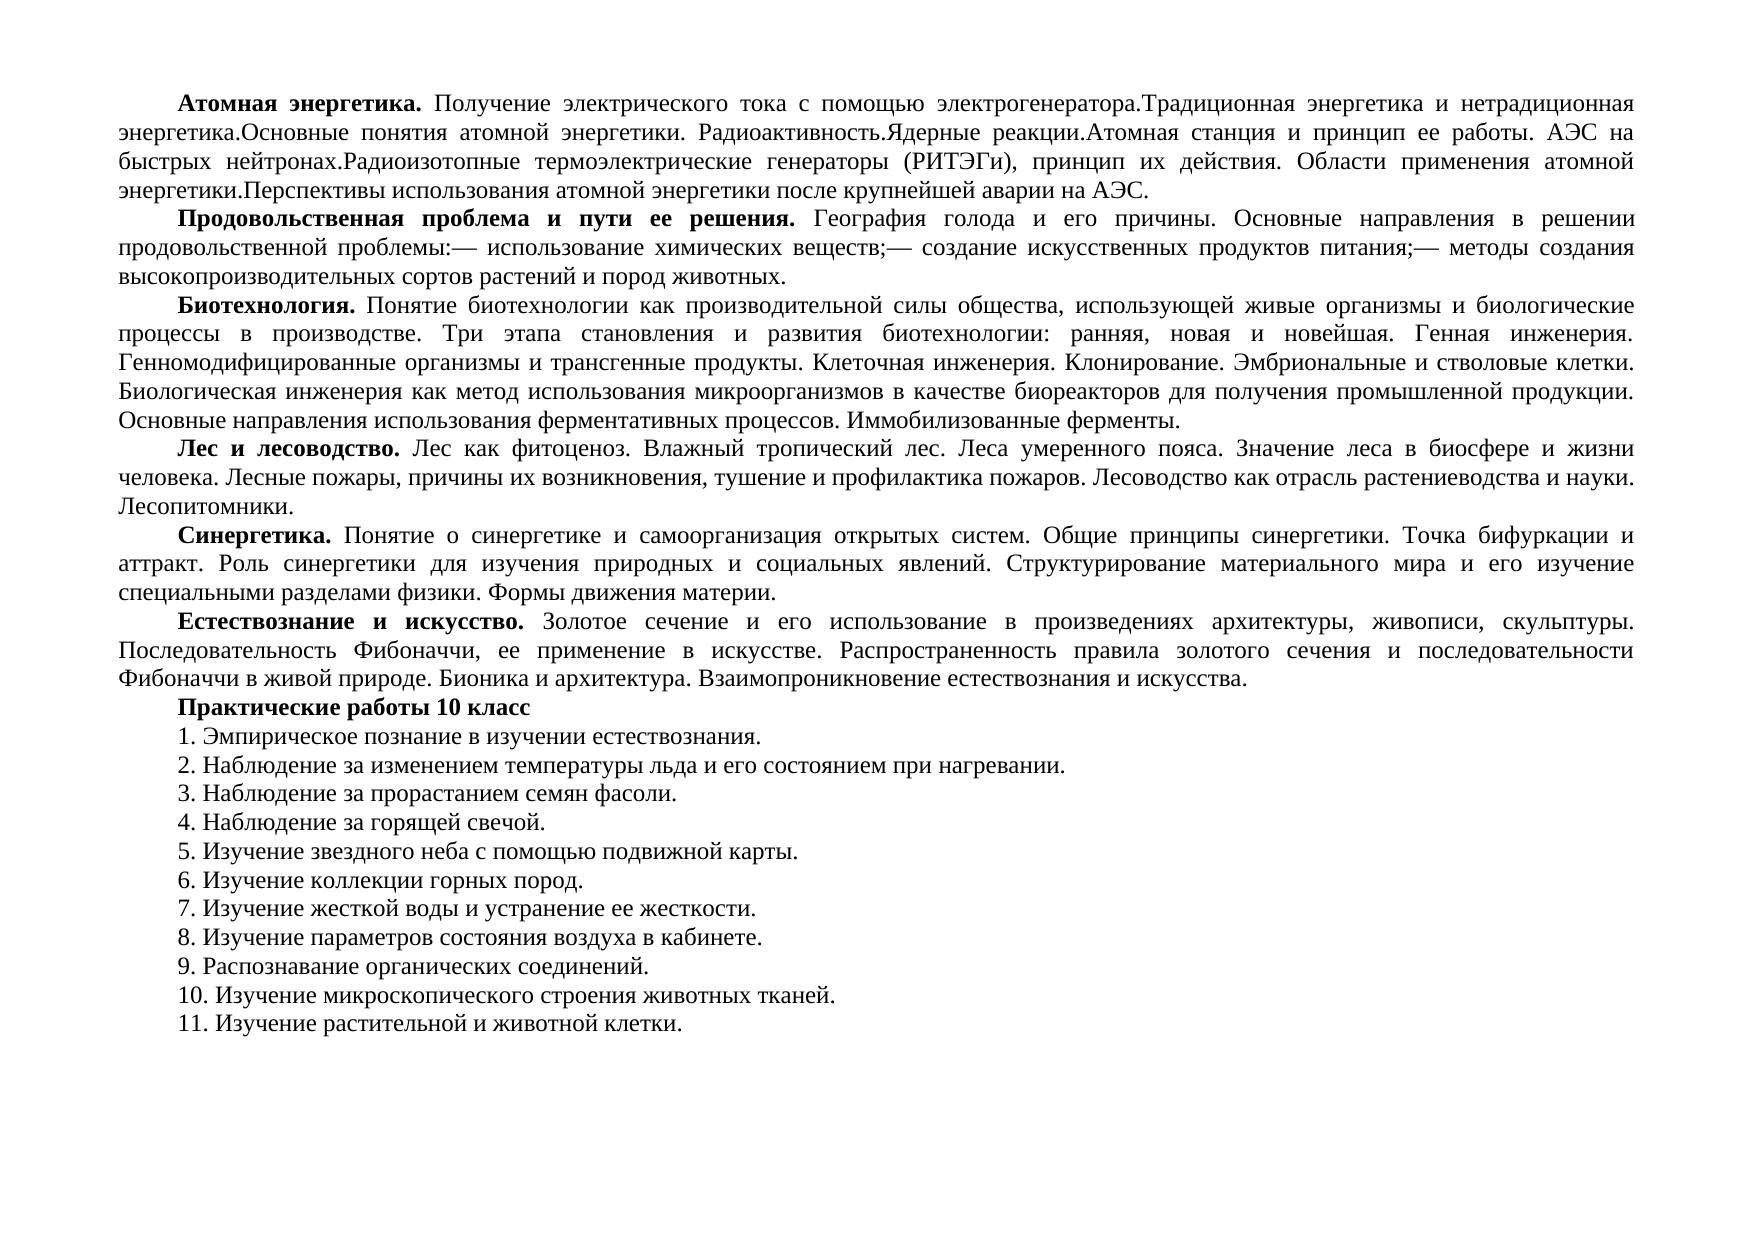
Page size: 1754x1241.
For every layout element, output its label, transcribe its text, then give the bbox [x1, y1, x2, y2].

text 4. Наблюдение за горящей свечой. [118, 807, 1636, 836]
text 1. Эмпирическое познание в изучении естествознания. [118, 721, 1636, 750]
text 7. Изучение жесткой воды и устранение ее жесткости. [118, 893, 1636, 922]
text 6. Изучение коллекции горных пород. [118, 865, 1636, 893]
text Синергетика. Понятие о синергетике и самоорганизация открытых систем. Общие принципы синергетики. Точка бифуркации и аттракт. Роль синергетики для изучения природных и социальных явлений. Структурирование материального мира и его изучение специальными разделами физики. Формы движения материи. [118, 520, 1636, 606]
text Лес и лесоводство. Лес как фитоценоз. Влажный тропический лес. Леса умеренного пояса. Значение леса в биосфере и жизни человека. Лесные пожары, причины их возникновения, тушение и профилактика пожаров. Лесоводство как отрасль растениеводства и науки. Лесопитомники. [118, 433, 1636, 520]
text Практические работы 10 класс [118, 692, 1636, 721]
text 8. Изучение параметров состояния воздуха в кабинете. [118, 922, 1636, 951]
text 11. Изучение растительной и животной клетки. [118, 1008, 1636, 1037]
text 3. Наблюдение за прорастанием семян фасоли. [118, 778, 1636, 807]
text Продовольственная проблема и пути ее решения. География голода и его причины. Основные направления в решении продовольственной проблемы:— использование химических веществ;— создание искусственных продуктов питания;— методы создания высокопроизводительных сортов растений и пород животных. [118, 203, 1636, 290]
text 10. Изучение микроскопического строения животных тканей. [118, 980, 1636, 1008]
text Естествознание и искусство. Золотое сечение и его использование в произведениях архитектуры, живописи, скульптуры. Последовательность Фибоначчи, ее применение в искусстве. Распространенность правила золотого сечения и последовательности Фибоначчи в живой природе. Бионика и архитектура. Взаимопроникновение естествознания и искусства. [118, 606, 1636, 692]
text Атомная энергетика. Получение электрического тока с помощью электрогенератора.Традиционная энергетика и нетрадиционная энергетика.Основные понятия атомной энергетики. Радиоактивность.Ядерные реакции.Атомная станция и принцип ее работы. АЭС на быстрых нейтронах.Радиоизотопные термоэлектрические генераторы (РИТЭГи), принцип их действия. Области применения атомной энергетики.Перспективы использования атомной энергетики после крупнейшей аварии на АЭС. [118, 88, 1636, 203]
text 5. Изучение звездного неба с помощью подвижной карты. [118, 836, 1636, 865]
text 9. Распознавание органических соединений. [118, 951, 1636, 980]
text Биотехнология. Понятие биотехнологии как производительной силы общества, использующей живые организмы и биологические процессы в производстве. Три этапа становления и развития биотехнологии: ранняя, новая и новейшая. Генная инженерия. Генномодифицированные организмы и трансгенные продукты. Клеточная инженерия. Клонирование. Эмбриональные и стволовые клетки. Биологическая инженерия как метод использования микроорганизмов в качестве биореакторов для получения промышленной продукции. Основные направления использования ферментативных процессов. Иммобилизованные ферменты. [118, 290, 1636, 433]
text 2. Наблюдение за изменением температуры льда и его состоянием при нагревании. [118, 750, 1636, 778]
